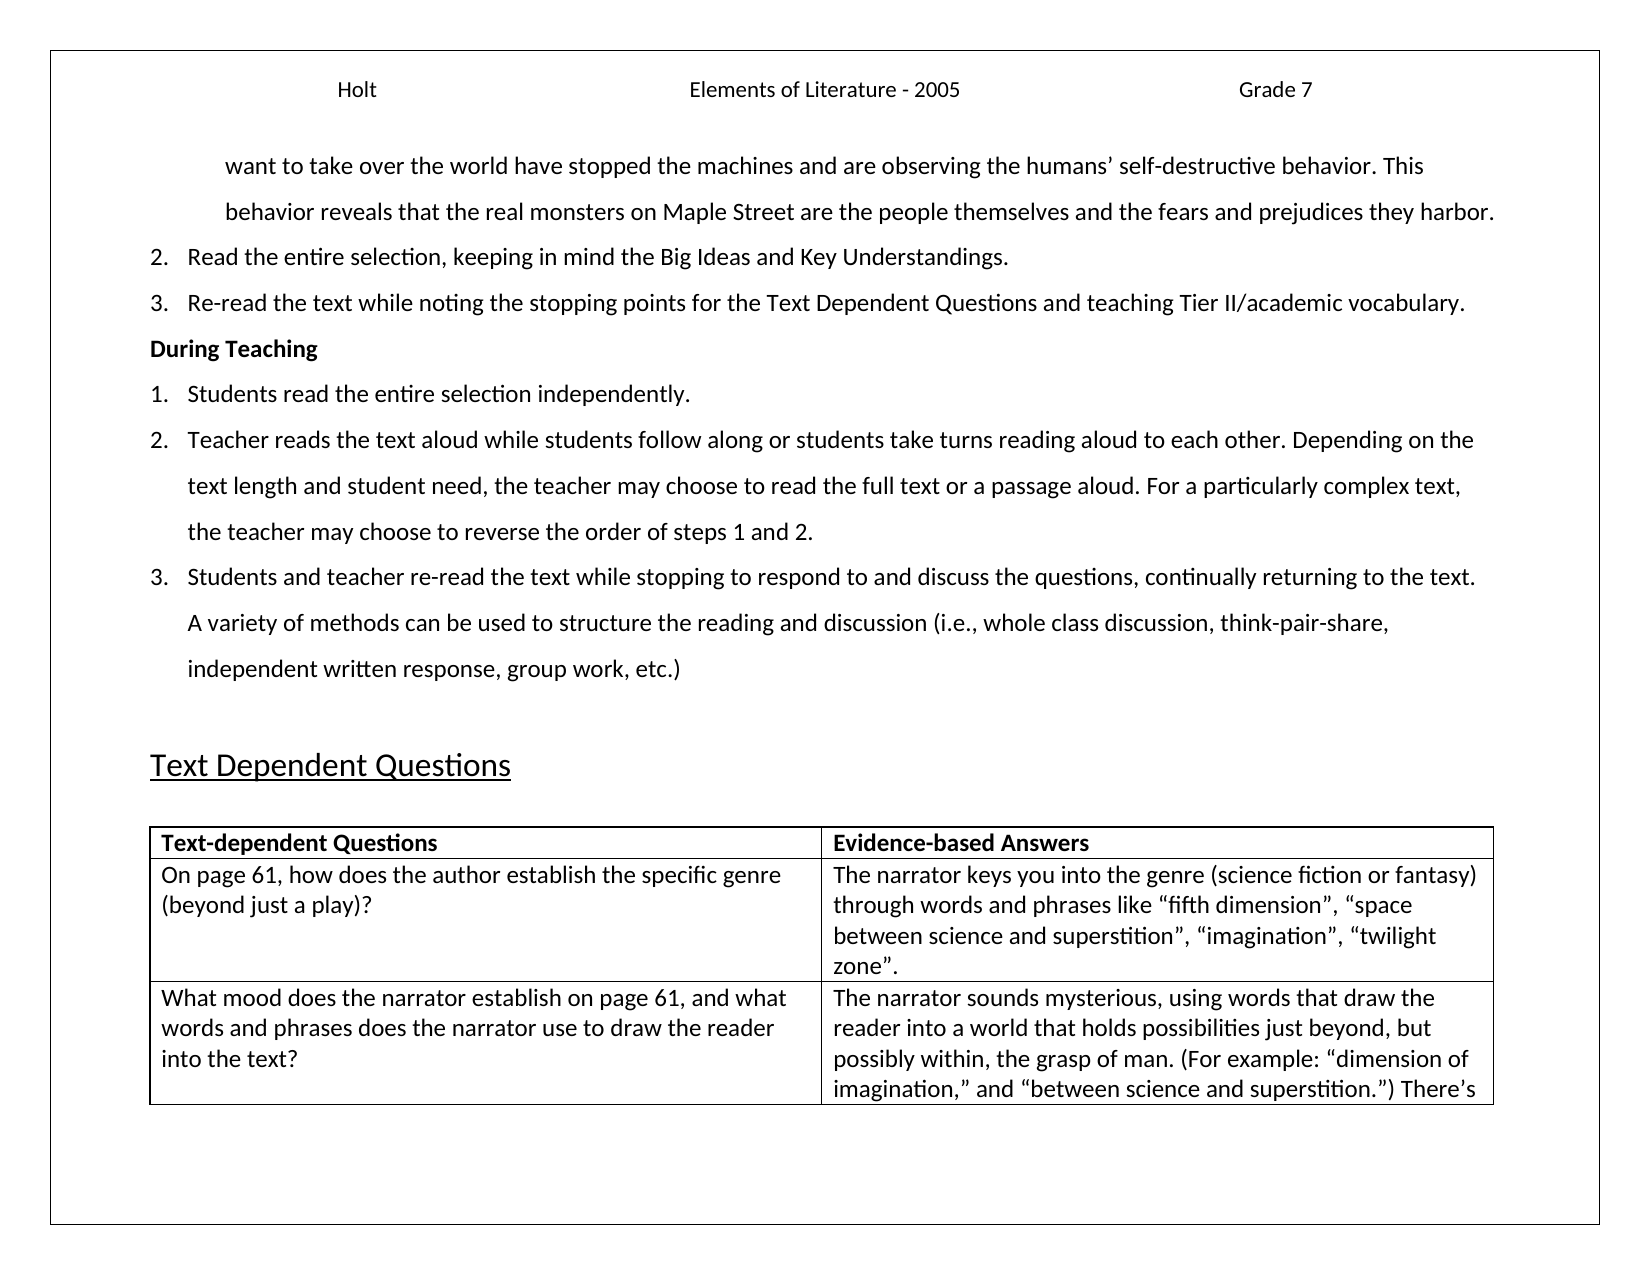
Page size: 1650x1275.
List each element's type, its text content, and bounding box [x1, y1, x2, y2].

text During Teaching [150, 333, 1500, 363]
list Students read the entire selection independently. [150, 379, 1500, 409]
table_header Evidence-based Answers [822, 828, 1493, 858]
list Students and teacher re-read the text while stopping to respond to and discuss the questions, continually returning to the text. A variety of methods can be used to structure the reading and discussion (i.e., whole class discussion, think-pair-share, independent written response, group work, etc.) [150, 562, 1500, 683]
list Teacher reads the text aloud while students follow along or students take turns reading aloud to each other. Depending on the text length and student need, the teacher may choose to read the full text or a passage aloud. For a particularly complex text, the teacher may choose to reverse the order of steps 1 and 2. [150, 424, 1500, 546]
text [225, 150, 1500, 226]
table_header Text-dependent Questions [151, 828, 821, 858]
text Text Dependent Questions [150, 744, 1500, 785]
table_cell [151, 982, 821, 1104]
list Re-read the text while noting the stopping points for the Text Dependent Questions and teaching Tier II/academic vocabulary. [150, 287, 1500, 318]
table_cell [822, 982, 1493, 1104]
list Read the entire selection, keeping in mind the Big Ideas and Key Understandings. [150, 241, 1500, 272]
table_cell On page 61, how does the author establish the specific genre (beyond just a play)? [151, 859, 821, 981]
table_cell The narrator keys you into the genre (science fiction or fantasy) through words and phrases like “fifth dimension”, “space between science and superstition”, “imagination”, “twilight zone”. [822, 859, 1493, 981]
